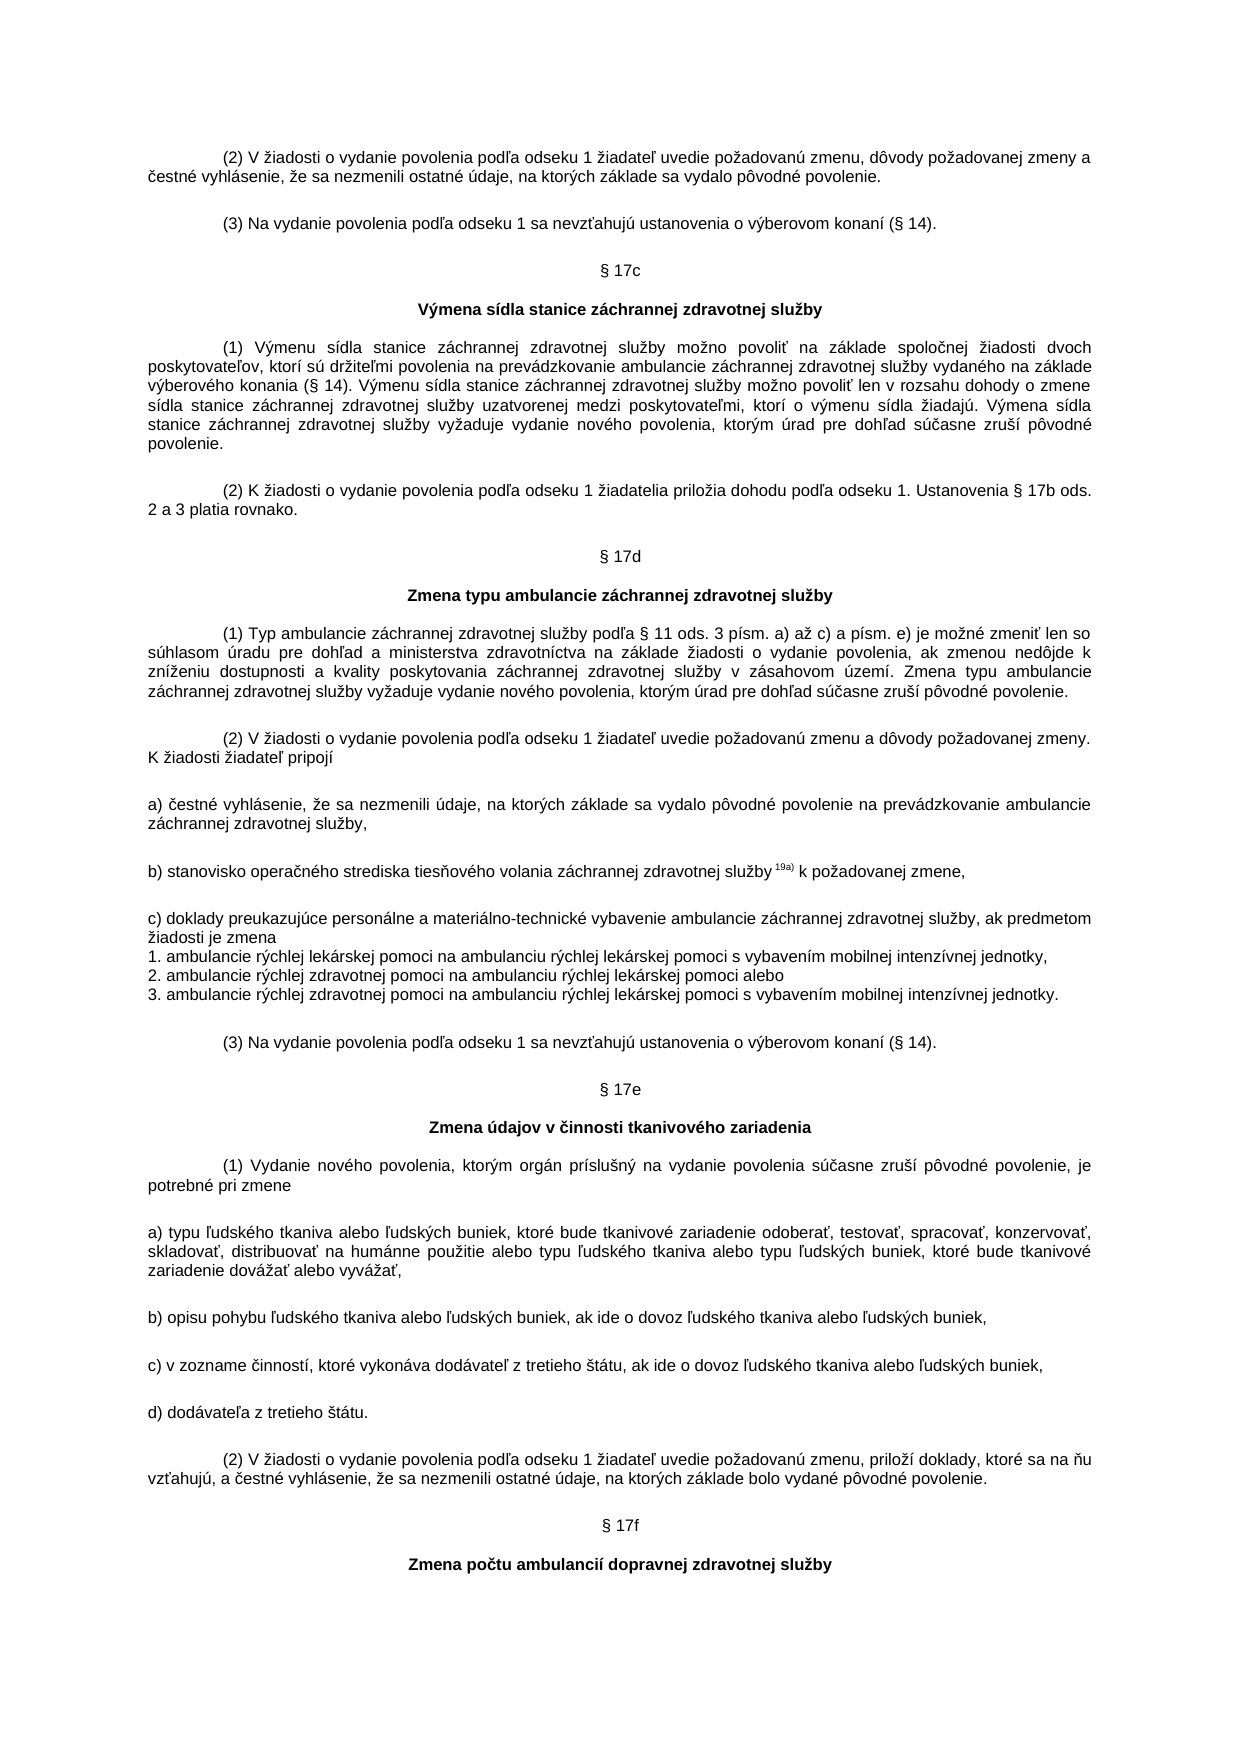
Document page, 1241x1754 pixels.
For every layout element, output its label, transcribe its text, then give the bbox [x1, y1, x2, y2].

text (2) V žiadosti o vydanie povolenia podľa odseku 1 žiadateľ uvedie požadovanú zmenu a dôvody požadovanej zmeny. K žiadosti žiadateľ pripojí [148, 729, 1092, 767]
text § 17c [148, 261, 1092, 280]
text § 17f [148, 1516, 1092, 1535]
text d) dodávateľa z tretieho štátu. [148, 1402, 1092, 1422]
text (1) Typ ambulancie záchrannej zdravotnej služby podľa § 11 ods. 3 písm. a) až c) a písm. e) je možné zmeniť len so súhlasom úradu pre dohľad a ministerstva zdravotníctva na základe žiadosti o vydanie povolenia, ak zmenou nedôjde k zníženiu dostupnosti a kvality poskytovania záchrannej zdravotnej služby v zásahovom území. Zmena typu ambulancie záchrannej zdravotnej služby vyžaduje vydanie nového povolenia, ktorým úrad pre dohľad súčasne zruší pôvodné povolenie. [148, 624, 1092, 701]
text Výmena sídla stanice záchrannej zdravotnej služby [148, 299, 1092, 319]
text Zmena počtu ambulancií dopravnej zdravotnej služby [148, 1554, 1092, 1573]
text (2) V žiadosti o vydanie povolenia podľa odseku 1 žiadateľ uvedie požadovanú zmenu, priloží doklady, ktoré sa na ňu vzťahujú, a čestné vyhlásenie, že sa nezmenili ostatné údaje, na ktorých základe bolo vydané pôvodné povolenie. [148, 1450, 1092, 1488]
text 1. ambulancie rýchlej lekárskej pomoci na ambulanciu rýchlej lekárskej pomoci s vybavením mobilnej intenzívnej jednotky, [148, 947, 1092, 966]
text (2) K žiadosti o vydanie povolenia podľa odseku 1 žiadatelia priložia dohodu podľa odseku 1. Ustanovenia § 17b ods. 2 a 3 platia rovnako. [148, 481, 1092, 519]
text 3. ambulancie rýchlej zdravotnej pomoci na ambulanciu rýchlej lekárskej pomoci s vybavením mobilnej intenzívnej jednotky. [148, 985, 1092, 1004]
text a) typu ľudského tkaniva alebo ľudských buniek, ktoré bude tkanivové zariadenie odoberať, testovať, spracovať, konzervovať, skladovať, distribuovať na humánne použitie alebo typu ľudského tkaniva alebo typu ľudských buniek, ktoré bude tkanivové zariadenie dovážať alebo vyvážať, [148, 1223, 1092, 1280]
text (1) Vydanie nového povolenia, ktorým orgán príslušný na vydanie povolenia súčasne zruší pôvodné povolenie, je potrebné pri zmene [148, 1156, 1092, 1194]
text b) opisu pohybu ľudského tkaniva alebo ľudských buniek, ak ide o dovoz ľudského tkaniva alebo ľudských buniek, [148, 1308, 1092, 1327]
text c) doklady preukazujúce personálne a materiálno-technické vybavenie ambulancie záchrannej zdravotnej služby, ak predmetom žiadosti je zmena [148, 908, 1092, 947]
text Zmena údajov v činnosti tkanivového zariadenia [148, 1118, 1092, 1137]
text § 17e [148, 1079, 1092, 1099]
text c) v zozname činností, ktoré vykonáva dodávateľ z tretieho štátu, ak ide o dovoz ľudského tkaniva alebo ľudských buniek, [148, 1355, 1092, 1374]
text (2) V žiadosti o vydanie povolenia podľa odseku 1 žiadateľ uvedie požadovanú zmenu, dôvody požadovanej zmeny a čestné vyhlásenie, že sa nezmenili ostatné údaje, na ktorých základe sa vydalo pôvodné povolenie. [148, 148, 1092, 186]
text b) stanovisko operačného strediska tiesňového volania záchrannej zdravotnej služby 19a) k požadovanej zmene, [148, 861, 1092, 881]
text 2. ambulancie rýchlej zdravotnej pomoci na ambulanciu rýchlej lekárskej pomoci alebo [148, 966, 1092, 985]
text (1) Výmenu sídla stanice záchrannej zdravotnej služby možno povoliť na základe spoločnej žiadosti dvoch poskytovateľov, ktorí sú držiteľmi povolenia na prevádzkovanie ambulancie záchrannej zdravotnej služby vydaného na základe výberového konania (§ 14). Výmenu sídla stanice záchrannej zdravotnej služby možno povoliť len v rozsahu dohody o zmene sídla stanice záchrannej zdravotnej služby uzatvorenej medzi poskytovateľmi, ktorí o výmenu sídla žiadajú. Výmena sídla stanice záchrannej zdravotnej služby vyžaduje vydanie nového povolenia, ktorým úrad pre dohľad súčasne zruší pôvodné povolenie. [148, 338, 1092, 453]
text (3) Na vydanie povolenia podľa odseku 1 sa nevzťahujú ustanovenia o výberovom konaní (§ 14). [148, 1032, 1092, 1052]
text (3) Na vydanie povolenia podľa odseku 1 sa nevzťahujú ustanovenia o výberovom konaní (§ 14). [148, 214, 1092, 233]
text a) čestné vyhlásenie, že sa nezmenili údaje, na ktorých základe sa vydalo pôvodné povolenie na prevádzkovanie ambulancie záchrannej zdravotnej služby, [148, 795, 1092, 833]
text § 17d [148, 547, 1092, 566]
text Zmena typu ambulancie záchrannej zdravotnej služby [148, 586, 1092, 605]
